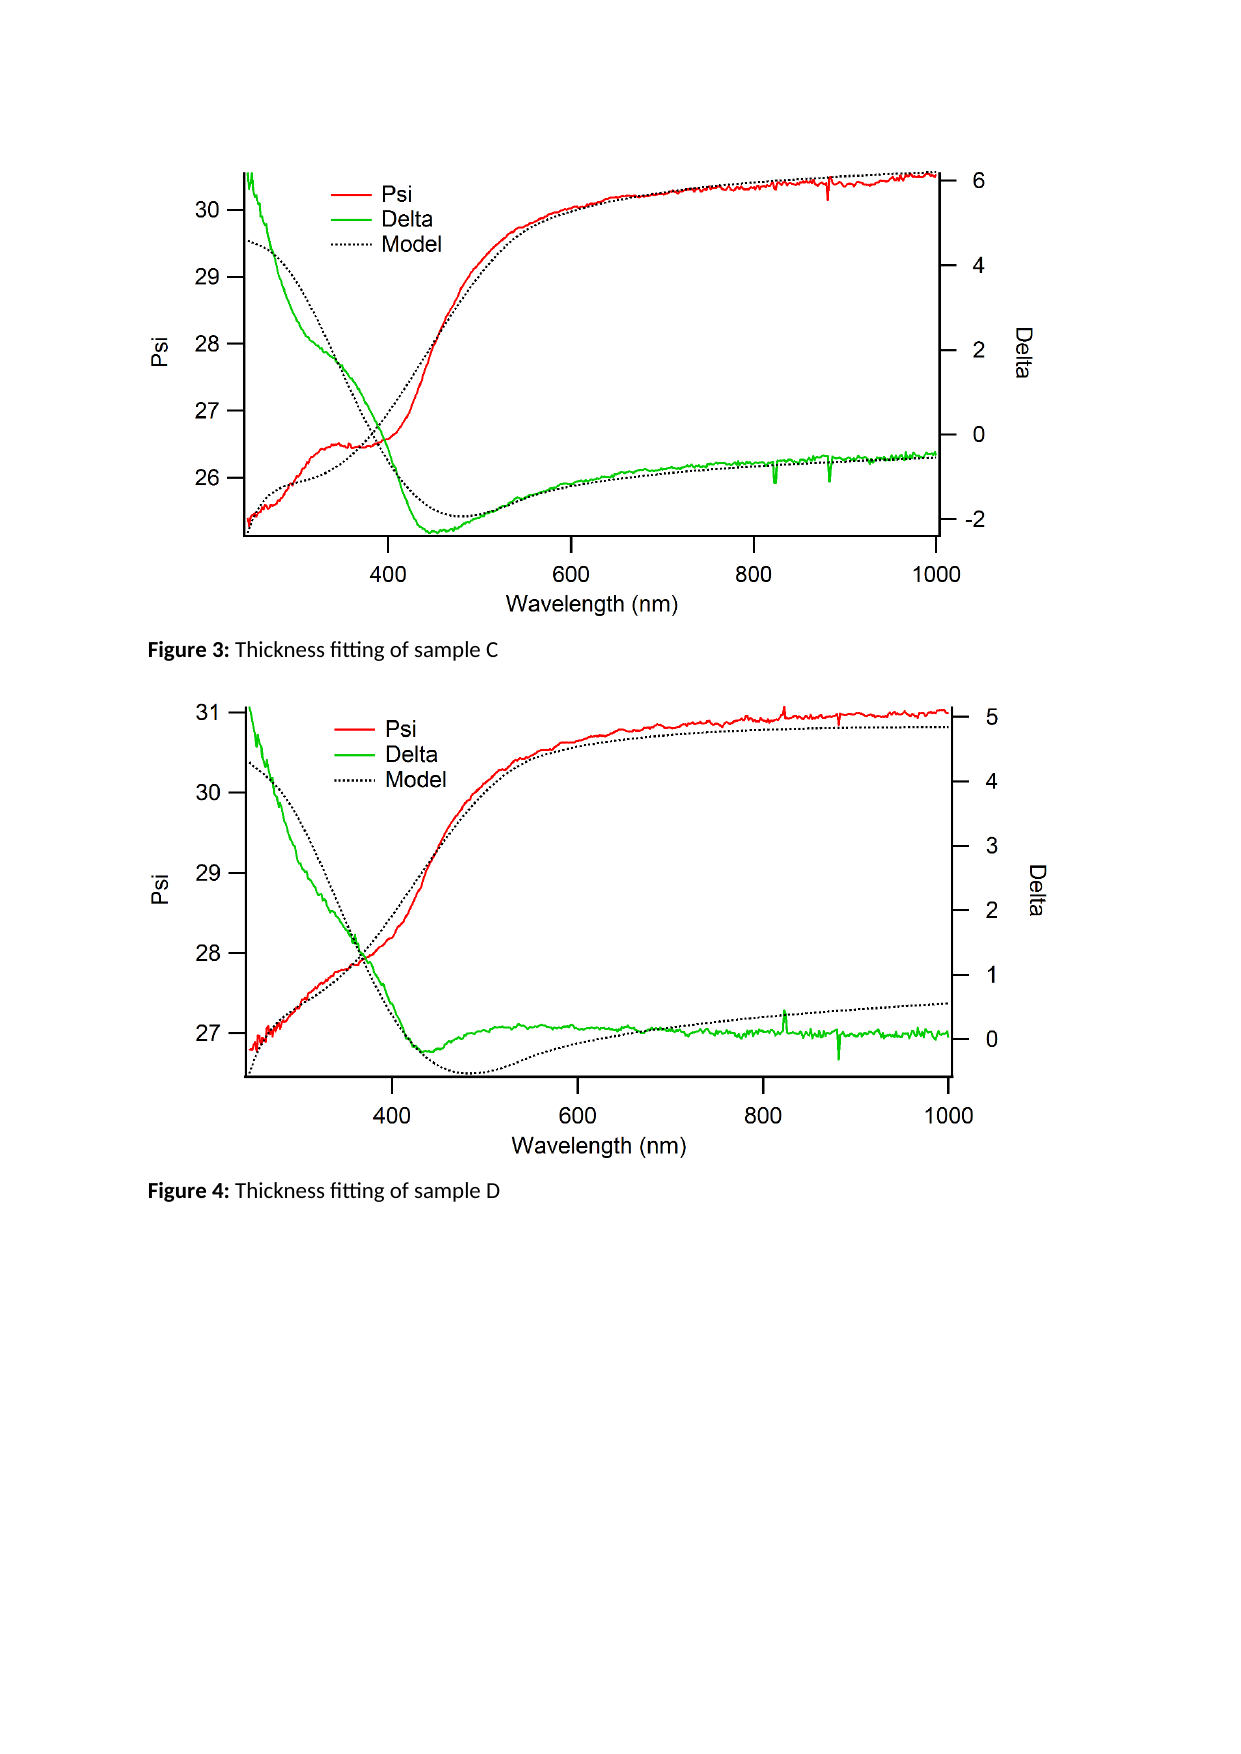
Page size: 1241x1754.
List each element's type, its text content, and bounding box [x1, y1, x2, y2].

text Figure 4: Thickness fitting of sample D [148, 1177, 1093, 1204]
picture [147, 681, 1050, 1158]
text Figure 3: Thickness fitting of sample C [148, 635, 1093, 663]
picture [147, 147, 1035, 616]
